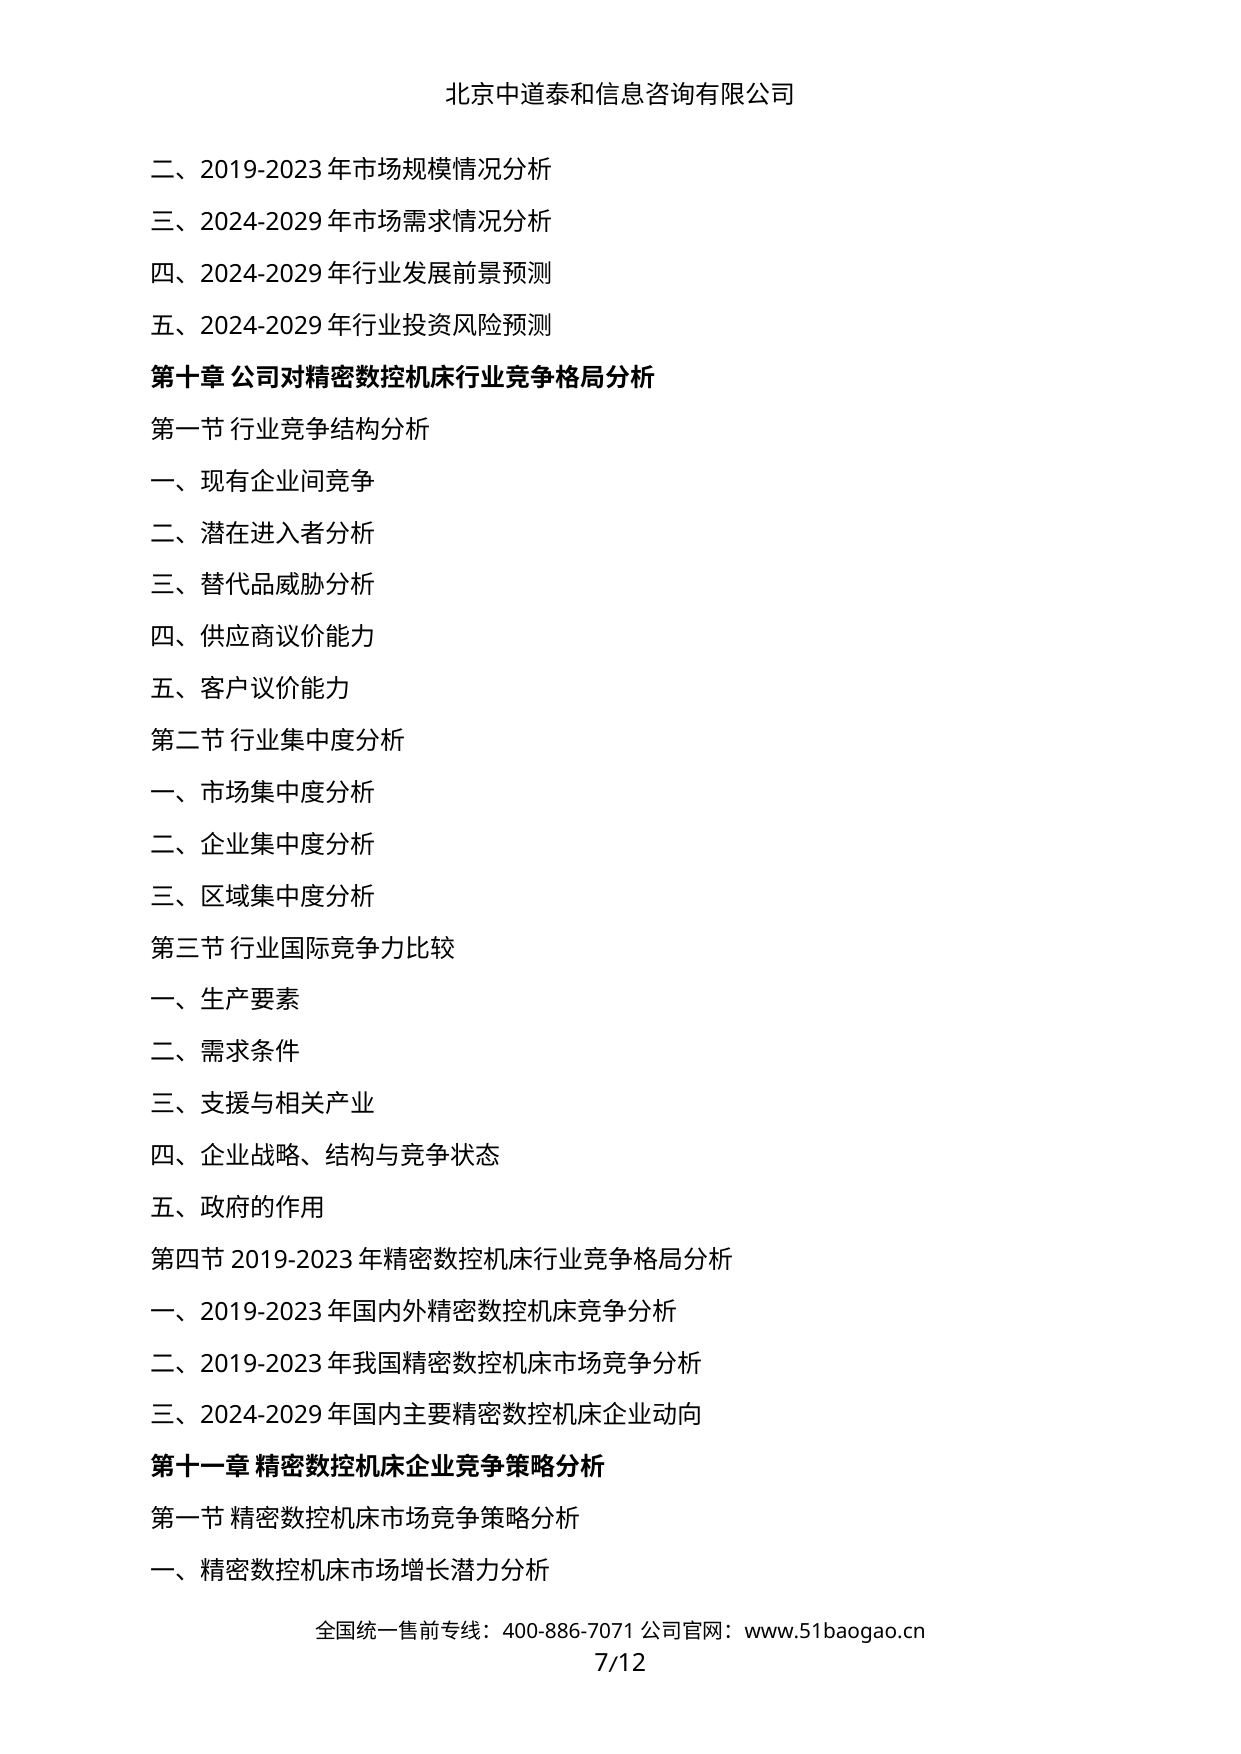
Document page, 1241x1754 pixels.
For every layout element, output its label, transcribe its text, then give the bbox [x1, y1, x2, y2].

text 第四节 2019-2023年精密数控机床行业竞争格局分析 [150, 1239, 1090, 1276]
text 四、供应商议价能力 [150, 617, 1090, 653]
text 二、需求条件 [150, 1032, 1090, 1068]
text 一、生产要素 [150, 980, 1090, 1016]
text 第一节 行业竞争结构分析 [150, 409, 1090, 446]
text 四、2024-2029年行业发展前景预测 [150, 254, 1090, 290]
text 一、2019-2023年国内外精密数控机床竞争分析 [150, 1291, 1090, 1327]
text 三、2024-2029年市场需求情况分析 [150, 202, 1090, 238]
text 二、2019-2023年市场规模情况分析 [150, 150, 1090, 186]
text 五、政府的作用 [150, 1187, 1090, 1224]
text 一、精密数控机床市场增长潜力分析 [150, 1551, 1090, 1587]
text 第一节 精密数控机床市场竞争策略分析 [150, 1499, 1090, 1535]
text 三、2024-2029年国内主要精密数控机床企业动向 [150, 1395, 1090, 1431]
text 第十章 公司对精密数控机床行业竞争格局分析 [150, 357, 1090, 394]
text 一、市场集中度分析 [150, 772, 1090, 809]
text 五、2024-2029年行业投资风险预测 [150, 306, 1090, 342]
text 三、区域集中度分析 [150, 876, 1090, 912]
text 三、支援与相关产业 [150, 1084, 1090, 1120]
text 第十一章 精密数控机床企业竞争策略分析 [150, 1447, 1090, 1483]
text 二、企业集中度分析 [150, 824, 1090, 861]
text 一、现有企业间竞争 [150, 461, 1090, 497]
text 二、潜在进入者分析 [150, 513, 1090, 549]
text 二、2019-2023年我国精密数控机床市场竞争分析 [150, 1343, 1090, 1379]
text 第二节 行业集中度分析 [150, 721, 1090, 757]
text 三、替代品威胁分析 [150, 565, 1090, 601]
text 四、企业战略、结构与竞争状态 [150, 1136, 1090, 1172]
text 第三节 行业国际竞争力比较 [150, 928, 1090, 964]
text 五、客户议价能力 [150, 669, 1090, 705]
